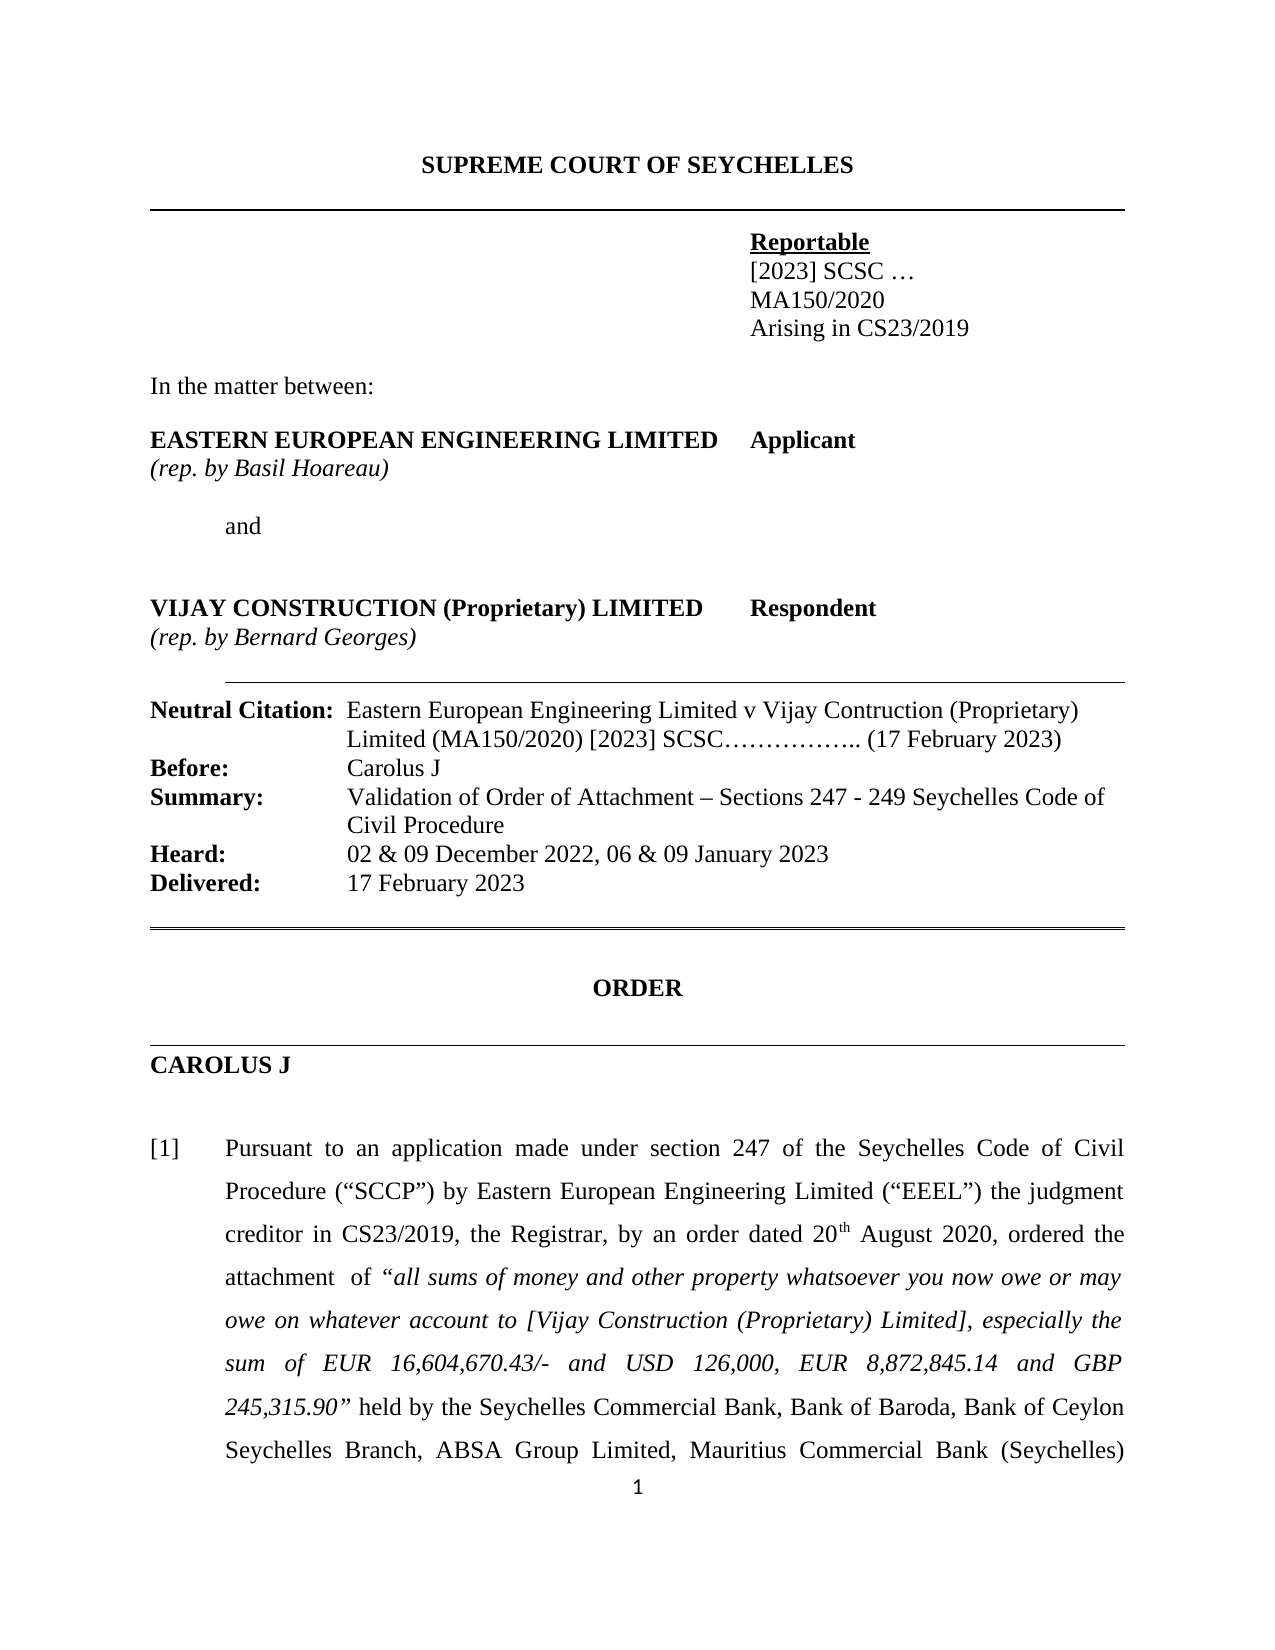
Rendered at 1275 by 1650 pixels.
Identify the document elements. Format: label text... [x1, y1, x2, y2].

text (rep. by Basil Hoareau) [150, 453, 1125, 482]
text SUPREME COURT OF SEYCHELLES [150, 150, 1125, 179]
text Reportable [731, 227, 1125, 256]
text Arising in CS23/2019 [731, 313, 1125, 342]
text Heard: 02 & 09 December 2022, 06 & 09 January 2023 [150, 839, 1125, 868]
list CAROLUS J [150, 1050, 1125, 1079]
text EASTERN EUROPEAN ENGINEERING LIMITED Applicant [150, 425, 1125, 453]
text and [225, 511, 1125, 540]
text Before: Carolus J [150, 753, 1125, 782]
text ORDER [150, 970, 1125, 1002]
text [2023] SCSC … [731, 256, 1125, 285]
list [150, 1133, 1125, 1463]
text Delivered: 17 February 2023 [150, 868, 1125, 897]
text MA150/2020 [731, 285, 1125, 313]
text Summary: Validation of Order of Attachment – Sections 247 - 249 Seychelles Code of Civil Procedure [150, 782, 1125, 839]
text In the matter between: [150, 371, 1125, 400]
text VIJAY CONSTRUCTION (Proprietary) LIMITED Respondent [150, 593, 1125, 622]
text (rep. by Bernard Georges) [150, 622, 1125, 651]
text Neutral Citation: Eastern European Engineering Limited v Vijay Contruction (Proprietary) Limited (MA150/2020) [2023] SCSC…………….. (17 February 2023) [150, 695, 1125, 753]
